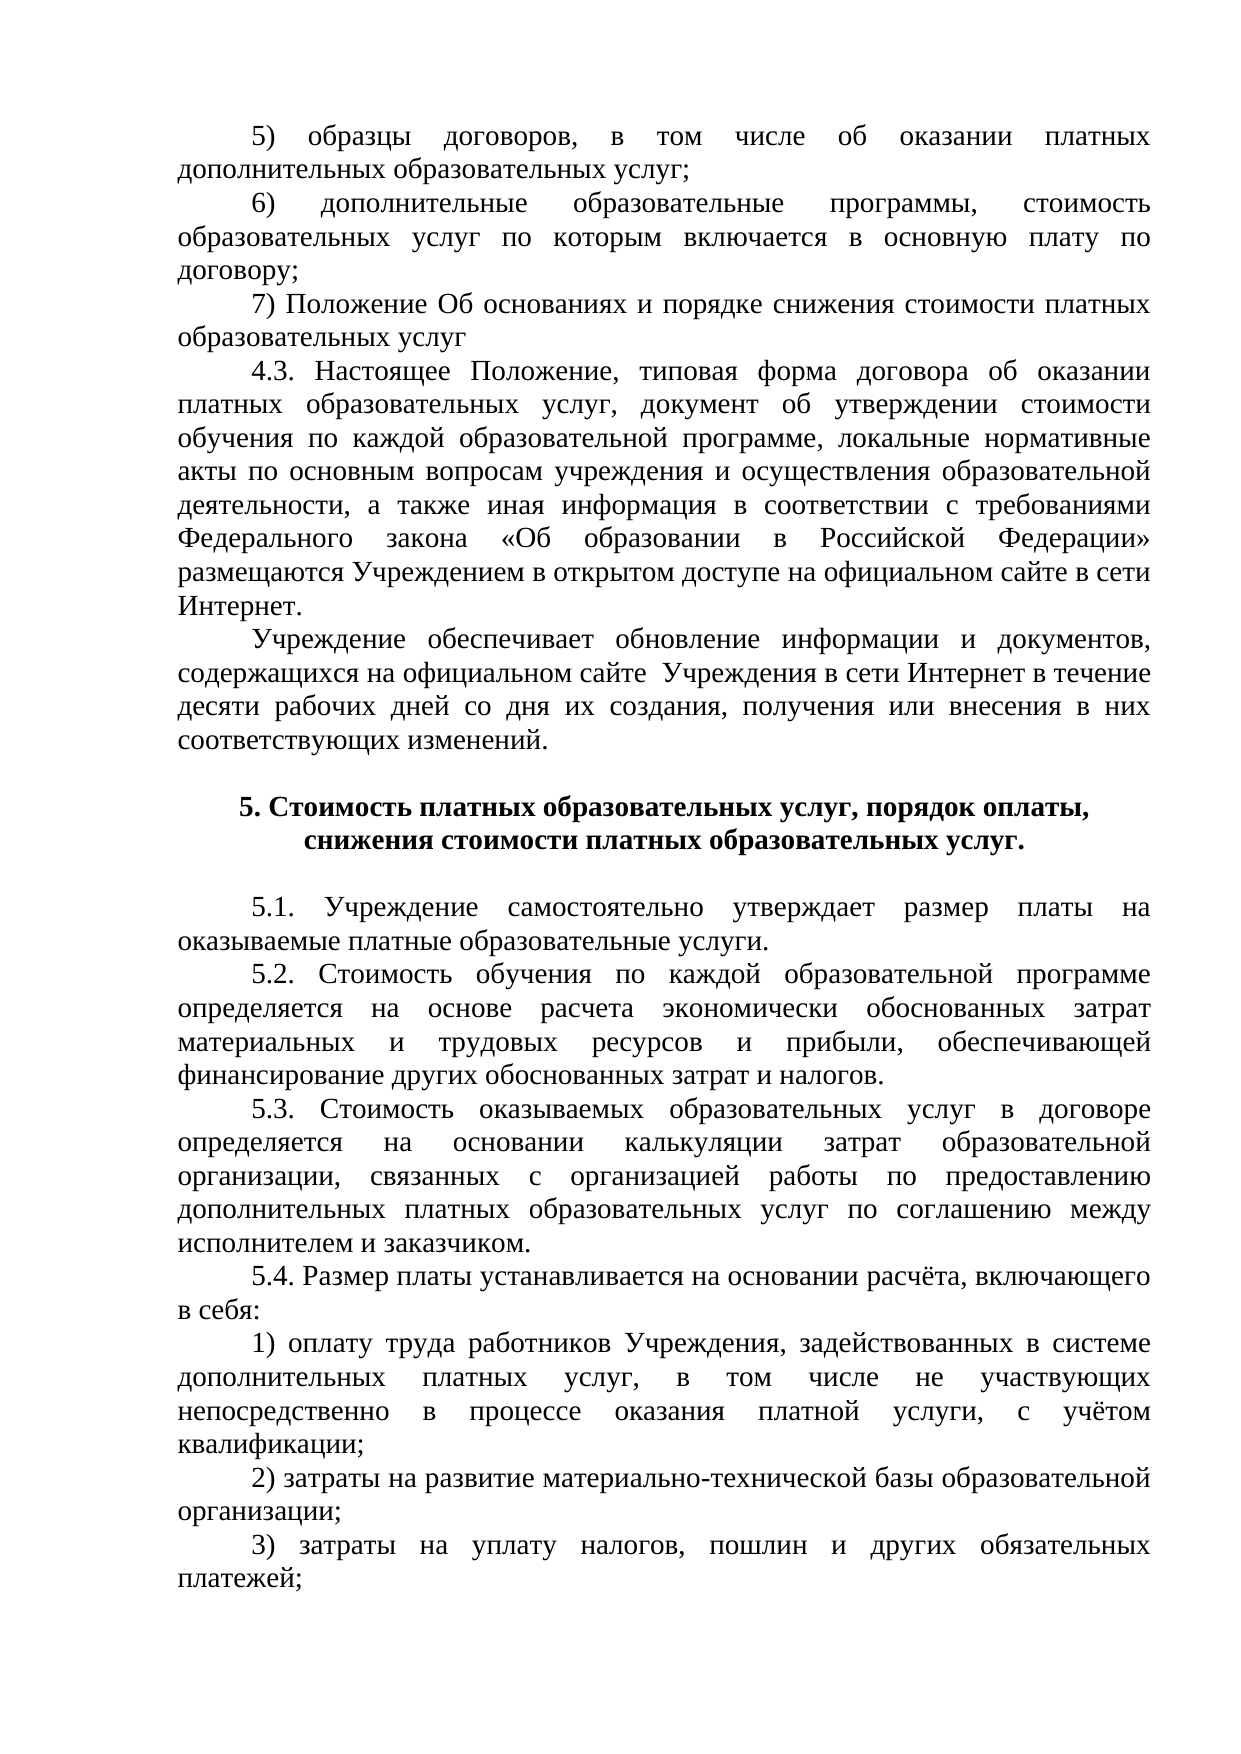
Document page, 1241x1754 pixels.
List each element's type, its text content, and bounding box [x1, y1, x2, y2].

text 5.3. Стоимость оказываемых образовательных услуг в договоре определяется на основании калькуляции затрат образовательной организации, связанных с организацией работы по предоставлению дополнительных платных образовательных услуг по соглашению между исполнителем и заказчиком. [177, 1091, 1152, 1258]
text 7) Положение Об основаниях и порядке снижения стоимости платных образовательных услуг [177, 286, 1152, 353]
text 4.3. Настоящее Положение, типовая форма договора об оказании платных образовательных услуг, документ об утверждении стоимости обучения по каждой образовательной программе, локальные нормативные акты по основным вопросам учреждения и осуществления образовательной деятельности, а также иная информация в соответствии с требованиями Федерального закона «Об образовании в Российской Федерации» размещаются Учреждением в открытом доступе на официальном сайте в сети Интернет. [177, 353, 1152, 621]
text 5.1. Учреждение самостоятельно утверждает размер платы на оказываемые платные образовательные услуги. [177, 889, 1152, 957]
text 5. Стоимость платных образовательных услуг, порядок оплаты, снижения стоимости платных образовательных услуг. [177, 789, 1152, 856]
text 5) образцы договоров, в том числе об оказании платных дополнительных образовательных услуг; [177, 118, 1152, 185]
text 3) затраты на уплату налогов, пошлин и других обязательных платежей; [177, 1527, 1152, 1594]
text 2) затраты на развитие материально-технической базы образовательной организации; [177, 1460, 1152, 1527]
text 1) оплату труда работников Учреждения, задействованных в системе дополнительных платных услуг, в том числе не участвующих непосредственно в процессе оказания платной услуги, с учётом квалификации; [177, 1326, 1152, 1460]
text 5.2. Стоимость обучения по каждой образовательной программе определяется на основе расчета экономически обоснованных затрат материальных и трудовых ресурсов и прибыли, обеспечивающей финансирование других обоснованных затрат и налогов. [177, 957, 1152, 1091]
text 6) дополнительные образовательные программы, стоимость образовательных услуг по которым включается в основную плату по договору; [177, 185, 1152, 286]
text Учреждение обеспечивает обновление информации и документов, содержащихся на официальном сайте Учреждения в сети Интернет в течение десяти рабочих дней со дня их создания, получения или внесения в них соответствующих изменений. [177, 621, 1152, 755]
text 5.4. Размер платы устанавливается на основании расчёта, включающего в себя: [177, 1258, 1152, 1326]
